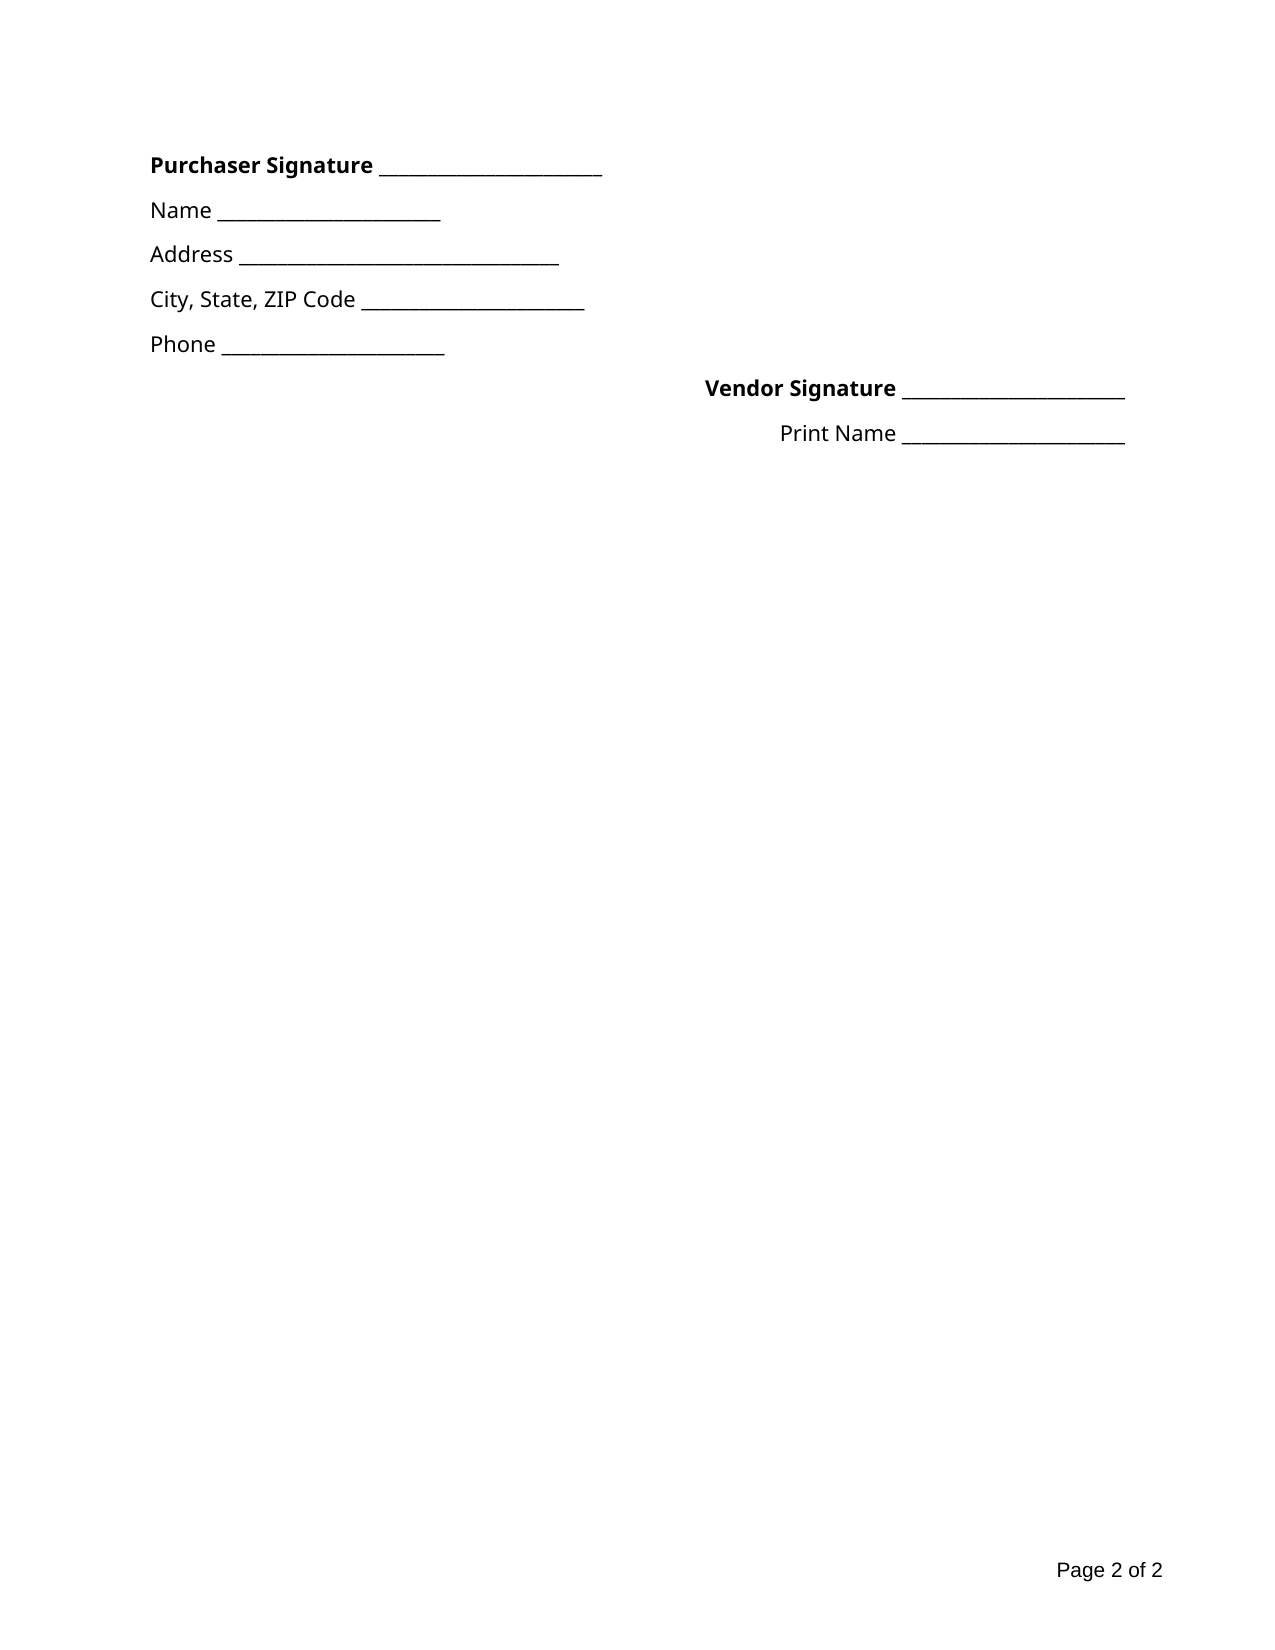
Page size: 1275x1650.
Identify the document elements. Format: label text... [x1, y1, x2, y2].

text City, State, ZIP Code _______________________ [150, 284, 1125, 314]
text Address _________________________________ [150, 239, 1125, 269]
text Name _______________________ [150, 195, 1125, 224]
text Phone _______________________ [150, 329, 1125, 358]
text Purchaser Signature _______________________ [150, 150, 1125, 180]
text Print Name _______________________ [150, 418, 1125, 448]
text Vendor Signature _______________________ [150, 373, 1125, 403]
